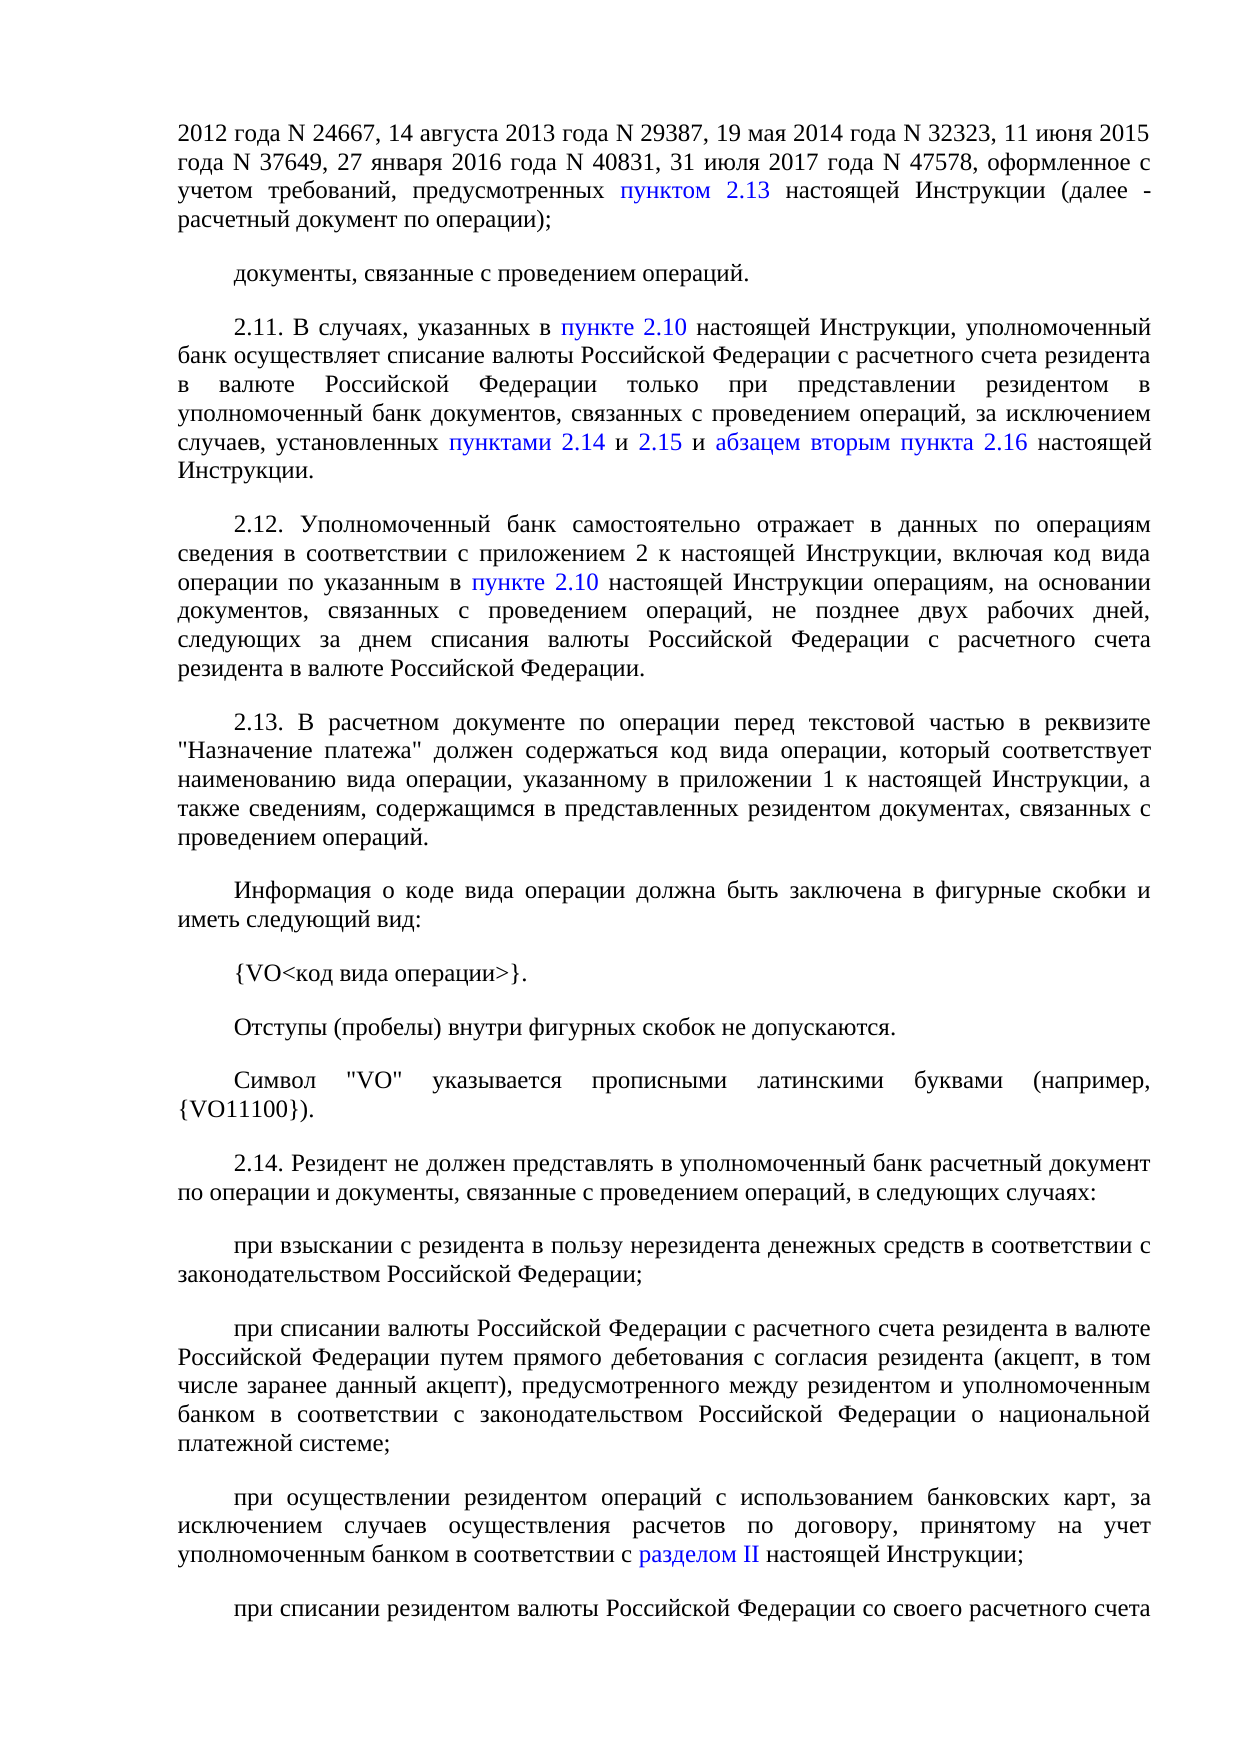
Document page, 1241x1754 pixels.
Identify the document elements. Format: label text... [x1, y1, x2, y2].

text 2.13. В расчетном документе по операции перед текстовой частью в реквизите "Назначение платежа" должен содержаться код вида операции, который соответствует наименованию вида операции, указанному в приложении 1 к настоящей Инструкции, а также сведениям, содержащимся в представленных резидентом документах, связанных с проведением операций. [177, 707, 1152, 851]
text Символ "VO" указывается прописными латинскими буквами (например, {VO11100}). [177, 1066, 1152, 1123]
text 2.11. В случаях, указанных в пункте 2.10 настоящей Инструкции, уполномоченный банк осуществляет списание валюты Российской Федерации с расчетного счета резидента в валюте Российской Федерации только при представлении резидентом в уполномоченный банк документов, связанных с проведением операций, за исключением случаев, установленных пунктами 2.14 и 2.15 и абзацем вторым пункта 2.16 настоящей Инструкции. [177, 312, 1152, 484]
text Информация о коде вида операции должна быть заключена в фигурные скобки и иметь следующий вид: [177, 876, 1152, 933]
text 2.14. Резидент не должен представлять в уполномоченный банк расчетный документ по операции и документы, связанные с проведением операций, в следующих случаях: [177, 1148, 1152, 1206]
text документы, связанные с проведением операций. [177, 258, 1152, 287]
text при списании валюты Российской Федерации с расчетного счета резидента в валюте Российской Федерации путем прямого дебетования с согласия резидента (акцепт, в том числе заранее данный акцепт), предусмотренного между резидентом и уполномоченным банком в соответствии с законодательством Российской Федерации о национальной платежной системе; [177, 1313, 1152, 1457]
text Отступы (пробелы) внутри фигурных скобок не допускаются. [177, 1012, 1152, 1041]
text {VO<код вида операции>}. [177, 958, 1152, 987]
text при взыскании с резидента в пользу нерезидента денежных средств в соответствии с законодательством Российской Федерации; [177, 1231, 1152, 1288]
text при осуществлении резидентом операций с использованием банковских карт, за исключением случаев осуществления расчетов по договору, принятому на учет уполномоченным банком в соответствии с разделом II настоящей Инструкции; [177, 1482, 1152, 1568]
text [177, 1593, 1152, 1622]
text 2.12. Уполномоченный банк самостоятельно отражает в данных по операциям сведения в соответствии с приложением 2 к настоящей Инструкции, включая код вида операции по указанным в пункте 2.10 настоящей Инструкции операциям, на основании документов, связанных с проведением операций, не позднее двух рабочих дней, следующих за днем списания валюты Российской Федерации с расчетного счета резидента в валюте Российской Федерации. [177, 509, 1152, 682]
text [177, 118, 1152, 233]
